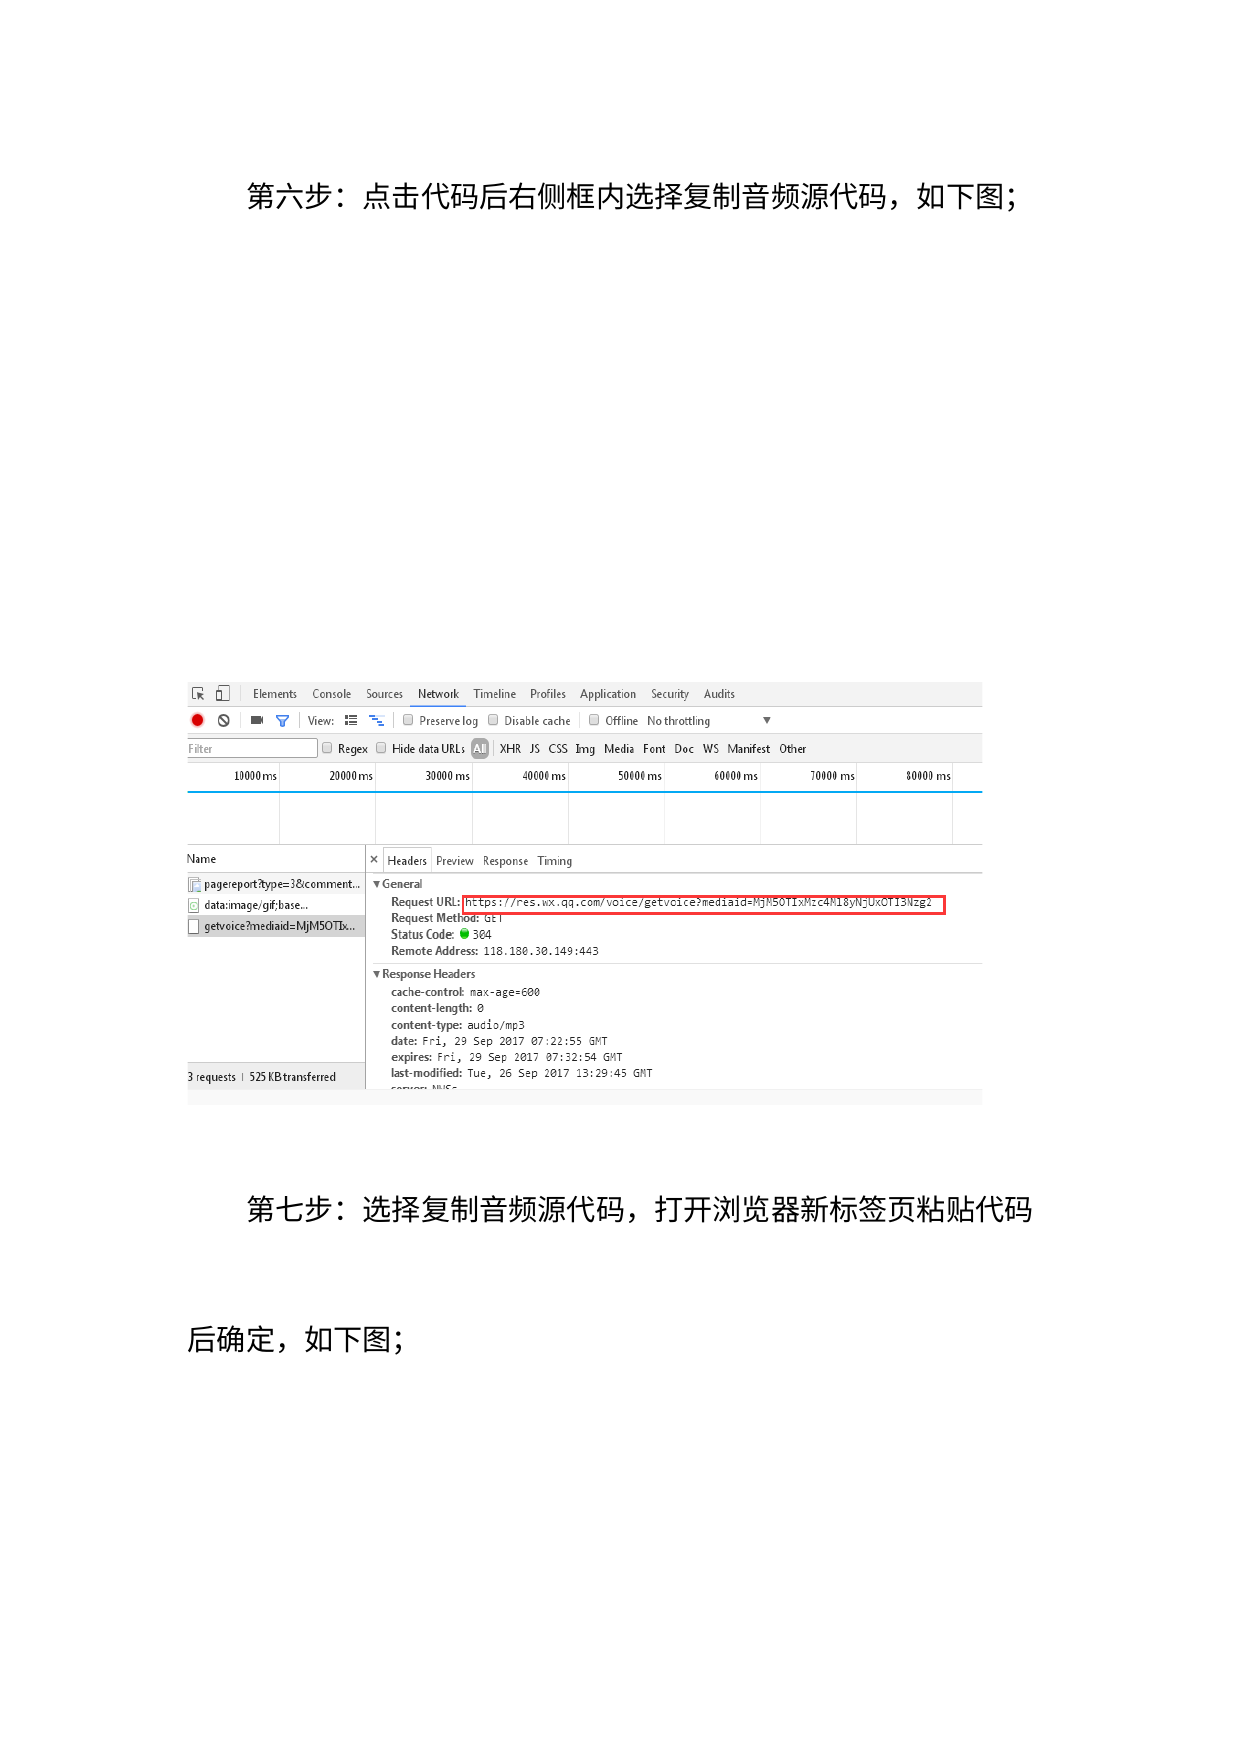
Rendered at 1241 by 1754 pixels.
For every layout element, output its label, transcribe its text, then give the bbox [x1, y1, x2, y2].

text 第七步：选择复制音频源代码，打开浏览器新标签页粘贴代码后确定，如下图； [187, 1175, 1053, 1370]
picture [187, 682, 983, 790]
picture [187, 794, 983, 1105]
